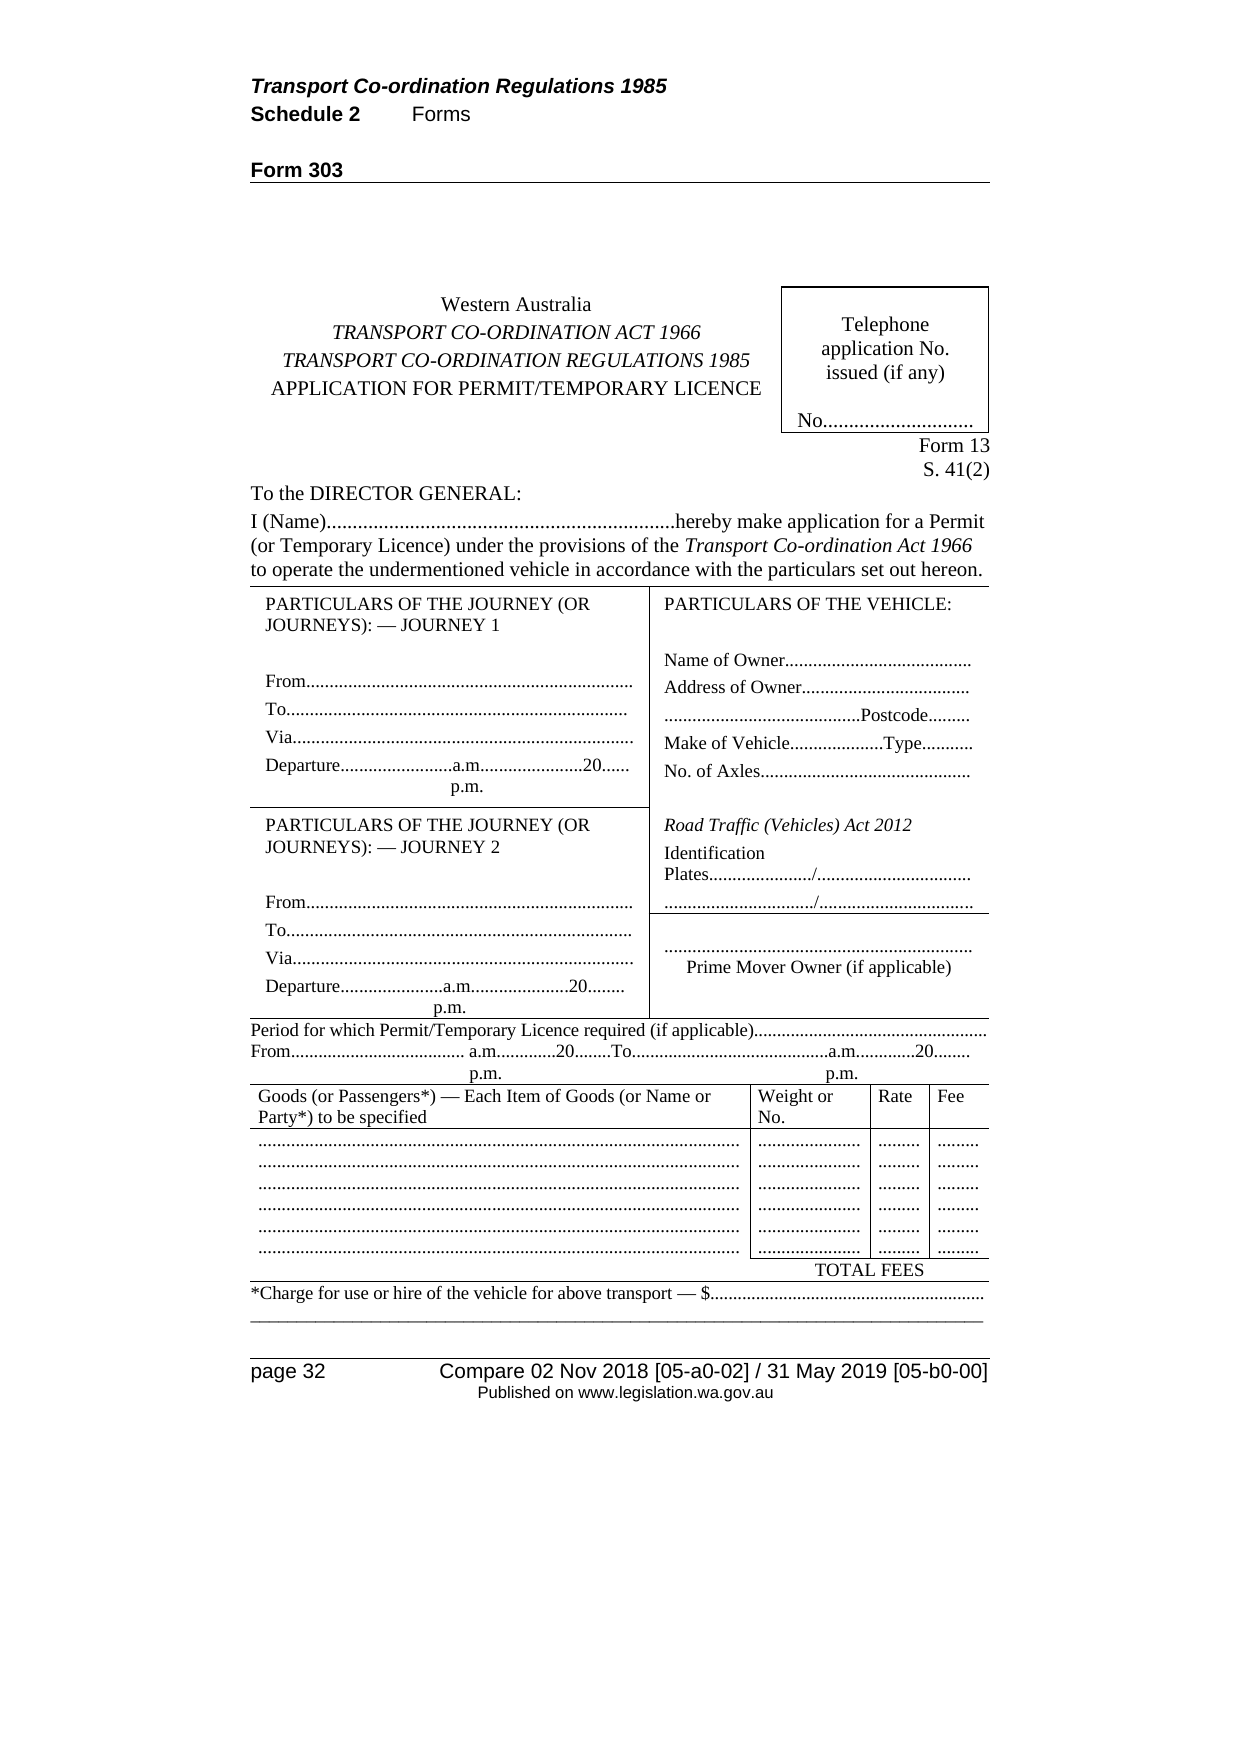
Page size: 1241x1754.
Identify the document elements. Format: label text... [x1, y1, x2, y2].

text I (Name)...................................................................hereby make application for a Permit (or Temporary Licence) under the provisions of the Transport Co-ordination Act 1966 to operate the undermentioned vehicle in accordance with the particulars set out hereon. [250, 509, 990, 581]
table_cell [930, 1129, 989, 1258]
text _______________________________________________________________________________ [250, 1303, 990, 1325]
text S. 41(2) [250, 457, 990, 481]
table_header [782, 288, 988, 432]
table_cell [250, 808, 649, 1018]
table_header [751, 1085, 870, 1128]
text Form 13 [250, 433, 990, 457]
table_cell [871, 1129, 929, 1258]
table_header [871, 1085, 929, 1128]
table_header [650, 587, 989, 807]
text From...................................... a.m.............20........To...........................................a.m.............20........ [250, 1040, 990, 1062]
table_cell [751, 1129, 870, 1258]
text Period for which Permit/Temporary Licence required (if applicable)................................................... [250, 1019, 990, 1040]
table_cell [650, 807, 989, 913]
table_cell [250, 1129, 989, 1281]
text To the DIRECTOR GENERAL: [250, 481, 990, 505]
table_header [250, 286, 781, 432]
text p.m. p.m. [250, 1062, 990, 1083]
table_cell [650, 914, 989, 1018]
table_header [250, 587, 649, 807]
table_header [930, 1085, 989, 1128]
text *Charge for use or hire of the vehicle for above transport — $............................................................ [250, 1282, 990, 1303]
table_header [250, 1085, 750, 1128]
